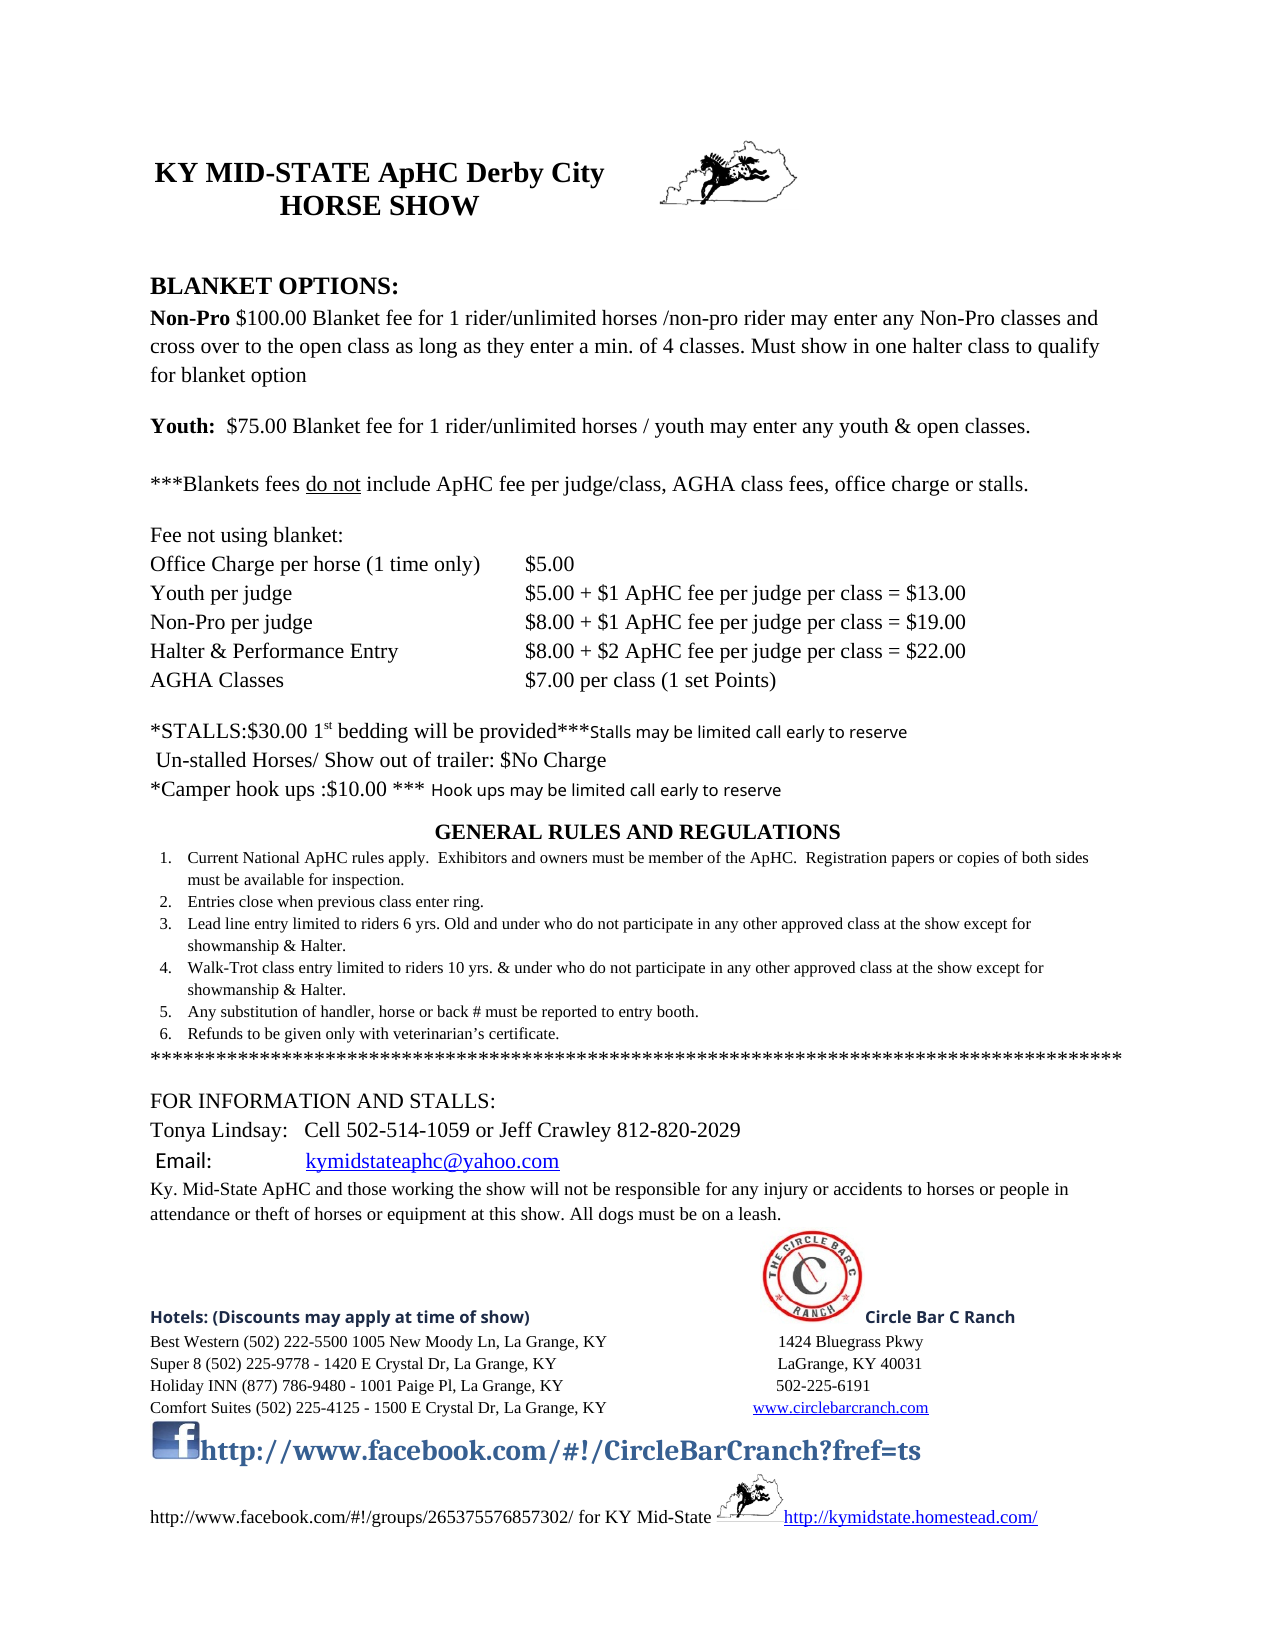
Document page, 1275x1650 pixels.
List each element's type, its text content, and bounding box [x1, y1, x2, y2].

picture [150, 1419, 200, 1460]
list Ky. Mid-State ApHC and those working the show will not be responsible for any injury or accidents to horses or people in attendance or theft of horses or equipment at this show. All dogs must be on a leash. [150, 1178, 1125, 1225]
text GENERAL RULES AND REGULATIONS [150, 819, 1125, 844]
text Youth per judge $5.00 + $1 ApHC fee per judge per class = $13.00 [150, 580, 1125, 605]
text Non-Pro $100.00 Blanket fee for 1 rider/unlimited horses /non-pro rider may enter any Non-Pro classes and cross over to the open class as long as they enter a min. of 4 classes. Must show in one halter class to qualify for blanket option [150, 304, 1125, 388]
list Best Western (502) 222-5500 1005 New Moody Ln, La Grange, KY 1424 Bluegrass Pkwy [150, 1331, 1125, 1351]
text BLANKET OPTIONS: [150, 271, 1125, 300]
list Comfort Suites (502) 225-4125 - 1500 E Crystal Dr, La Grange, KY www.circlebarcranch.com [150, 1397, 1125, 1417]
list Current National ApHC rules apply. Exhibitors and owners must be member of the ApHC. Registration papers or copies of both sides must be available for inspection. [159, 848, 1125, 889]
list Super 8 (502) 225-9778 - 1420 E Crystal Dr, La Grange, KY LaGrange, KY 40031 [150, 1353, 1125, 1373]
list Walk-Trot class entry limited to riders 10 yrs. & under who do not participate in any other approved class at the show except for showmanship & Halter. [159, 958, 1125, 999]
text Un-stalled Horses/ Show out of trailer: $No Charge [150, 747, 1125, 772]
text Office Charge per horse (1 time only) $5.00 [150, 551, 1125, 576]
list ***************************************************************************************** [150, 1046, 1125, 1071]
list Refunds to be given only with veterinarian’s certificate. [159, 1023, 1125, 1043]
picture [760, 1227, 865, 1324]
picture [716, 1470, 784, 1524]
list Entries close when previous class enter ring. [159, 892, 1125, 911]
list Lead line entry limited to riders 6 yrs. Old and under who do not participate in any other approved class at the show except for showmanship & Halter. [159, 914, 1125, 955]
list Any substitution of handler, horse or back # must be reported to entry booth. [159, 1002, 1125, 1021]
list Email: kymidstateaphc@yahoo.com [150, 1146, 1125, 1174]
text AGHA Classes $7.00 per class (1 set Points) [150, 667, 1125, 692]
picture [658, 135, 799, 214]
text Halter & Performance Entry $8.00 + $2 ApHC fee per judge per class = $22.00 [150, 638, 1125, 663]
list Holiday INN (877) 786-9480 - 1001 Paige Pl, La Grange, KY 502-225-6191 [150, 1375, 1125, 1394]
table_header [647, 98, 1191, 271]
list http://www.facebook.com/#!/CircleBarCranch?fref=ts http://www.facebook.com/#!/groups/265375576857302/ for KY Mid-State http://kymidstate.homestead.com/ [150, 1419, 1125, 1528]
text Non-Pro per judge $8.00 + $1 ApHC fee per judge per class = $19.00 [150, 609, 1125, 634]
list Hotels: (Discounts may apply at time of show) Circle Bar C Ranch [150, 1228, 1125, 1328]
text Fee not using blanket: [150, 522, 1125, 547]
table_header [113, 98, 647, 271]
text *STALLS:$30.00 1st bedding will be provided***Stalls may be limited call early to reserve [150, 718, 1125, 743]
list Tonya Lindsay: Cell 502-514-1059 or Jeff Crawley 812-820-2029 [150, 1117, 1125, 1142]
list FOR INFORMATION AND STALLS: [150, 1088, 1125, 1113]
text Youth: $75.00 Blanket fee for 1 rider/unlimited horses / youth may enter any youth & open classes. [150, 413, 1125, 438]
text ***Blankets fees do not include ApHC fee per judge/class, AGHA class fees, office charge or stalls. [150, 471, 1125, 496]
text *Camper hook ups :$10.00 *** Hook ups may be limited call early to reserve [150, 776, 1125, 801]
